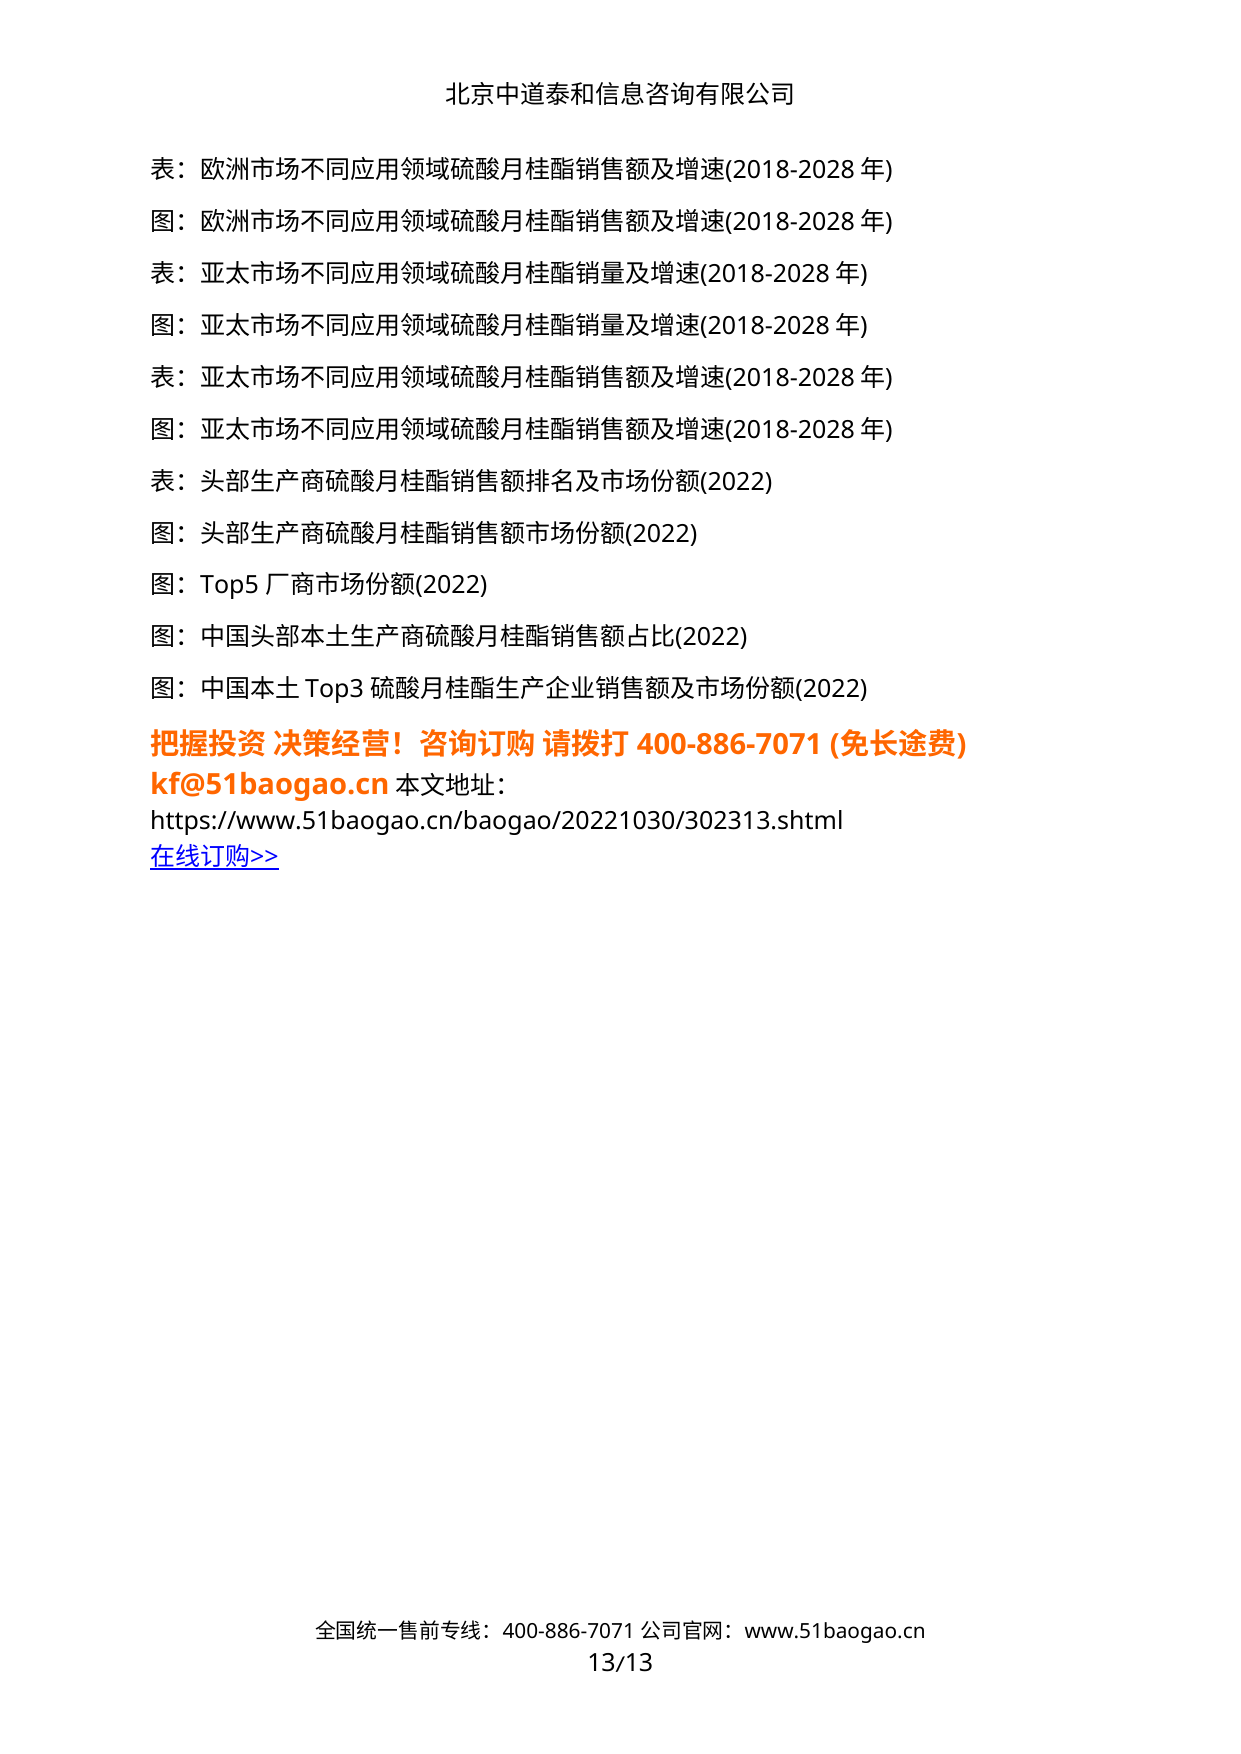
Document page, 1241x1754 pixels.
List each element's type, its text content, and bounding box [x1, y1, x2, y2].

text 表：亚太市场不同应用领域硫酸月桂酯销售额及增速(2018-2028年) [150, 357, 1090, 394]
text 图：亚太市场不同应用领域硫酸月桂酯销售额及增速(2018-2028年) [150, 409, 1090, 446]
text 图：欧洲市场不同应用领域硫酸月桂酯销售额及增速(2018-2028年) [150, 202, 1090, 238]
text 图：亚太市场不同应用领域硫酸月桂酯销量及增速(2018-2028年) [150, 306, 1090, 342]
text 表：头部生产商硫酸月桂酯销售额排名及市场份额(2022) [150, 461, 1090, 497]
text 图：中国本土Top3 硫酸月桂酯生产企业销售额及市场份额(2022) [150, 669, 1090, 705]
text 表：欧洲市场不同应用领域硫酸月桂酯销售额及增速(2018-2028年) [150, 150, 1090, 186]
text 把握投资 决策经营！咨询订购 请拨打 400-886-7071 (免长途费) kf@51baogao.cn本文地址：https://www.51baogao.cn/baogao/20221030/302313.shtml [150, 721, 1090, 837]
text 图：Top5 厂商市场份额(2022) [150, 565, 1090, 601]
text 在线订购>> [150, 837, 1090, 873]
text 图：中国头部本土生产商硫酸月桂酯销售额占比(2022) [150, 617, 1090, 653]
text 表：亚太市场不同应用领域硫酸月桂酯销量及增速(2018-2028年) [150, 254, 1090, 290]
text 图：头部生产商硫酸月桂酯销售额市场份额(2022) [150, 513, 1090, 549]
